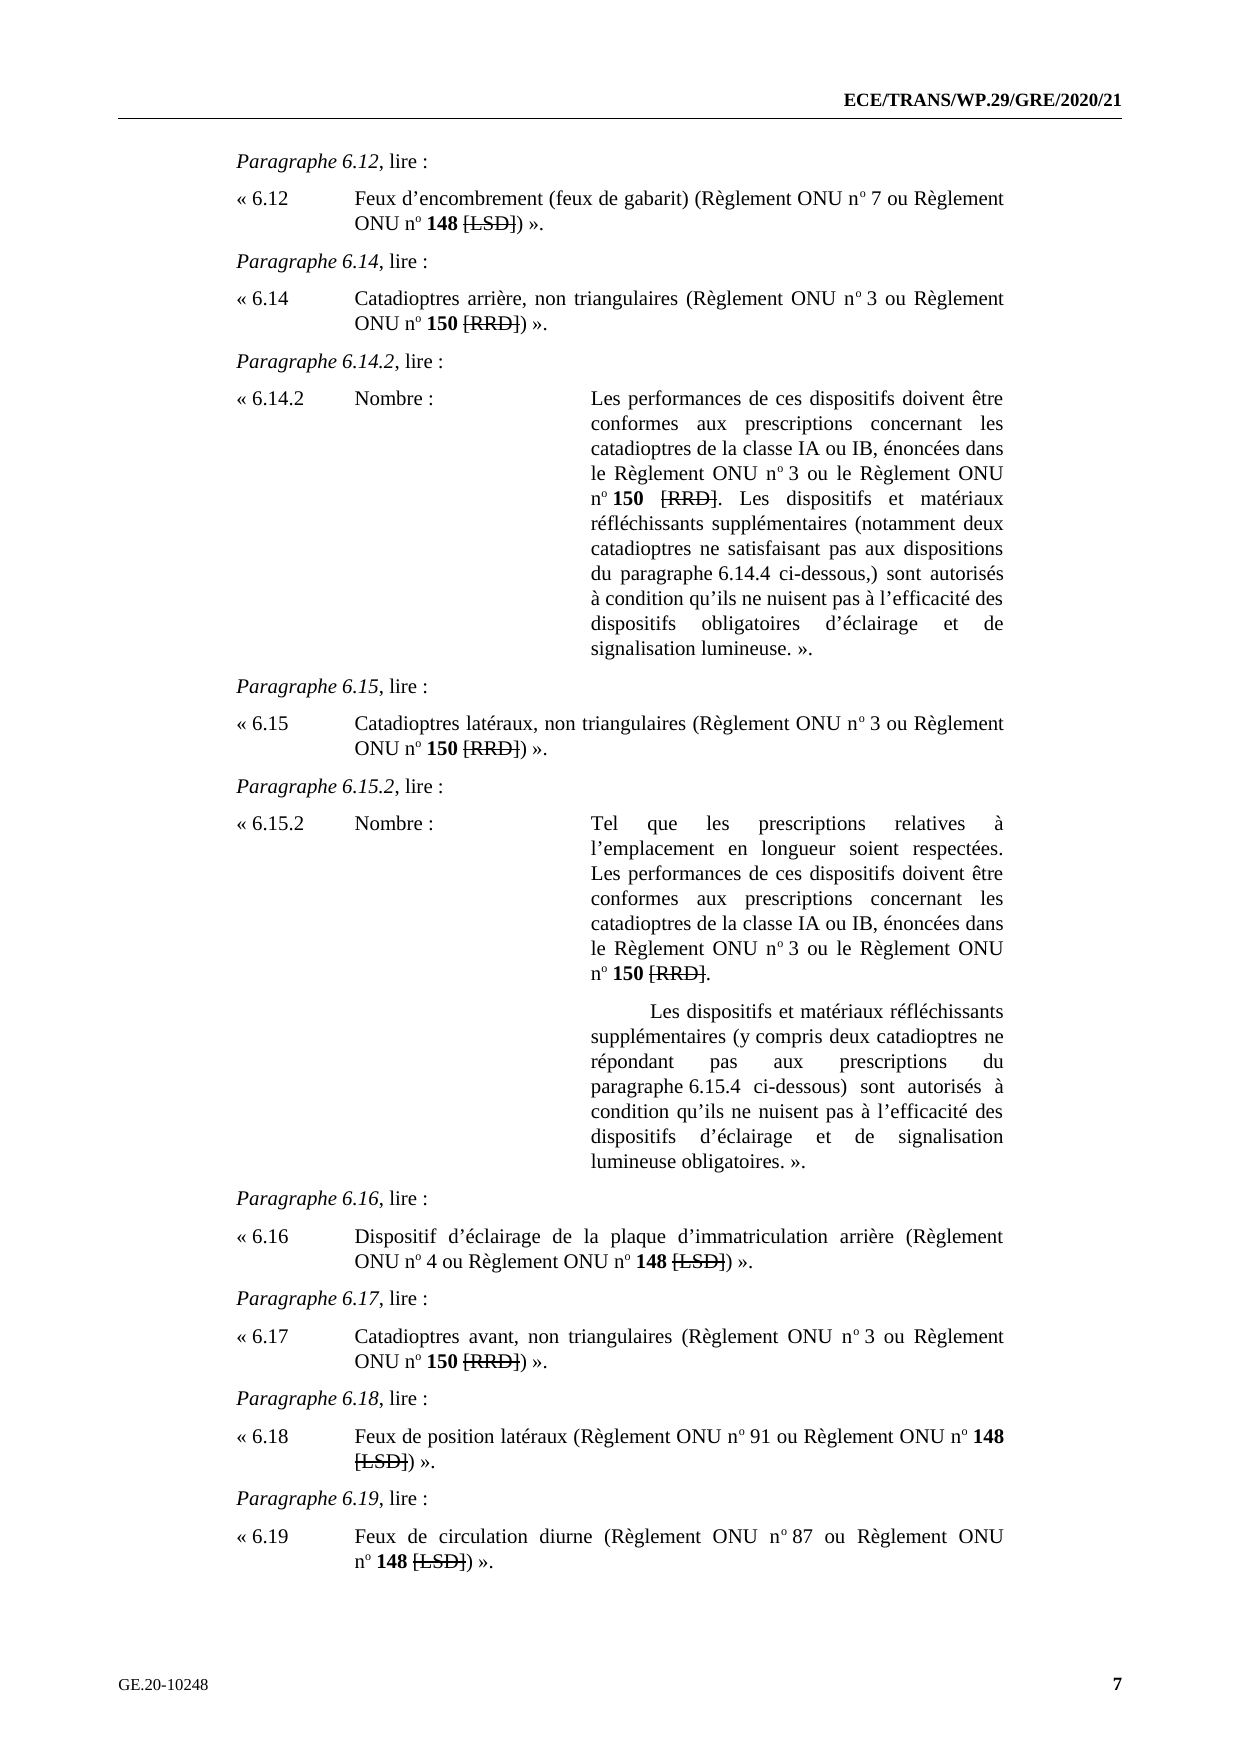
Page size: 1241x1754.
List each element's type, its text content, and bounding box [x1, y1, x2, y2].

text « 6.15 Catadioptres latéraux, non triangulaires (Règlement ONU no 3 ou Règlement ONU no 150 [RRD]) ». [236, 710, 1004, 760]
text Paragraphe 6.16, lire : [236, 1185, 1004, 1210]
text « 6.17 Catadioptres avant, non triangulaires (Règlement ONU no 3 ou Règlement ONU no 150 [RRD]) ». [236, 1323, 1004, 1373]
text « 6.15.2 Nombre : Tel que les prescriptions relatives à l’emplacement en longueur soient respectées. Les performances de ces dispositifs doivent être conformes aux prescriptions concernant les catadioptres de la classe IA ou IB, énoncées dans le Règlement ONU no 3 ou le Règlement ONU no 150 [RRD]. [236, 810, 1004, 985]
text Paragraphe 6.19, lire : [236, 1485, 1004, 1510]
text « 6.12 Feux d’encombrement (feux de gabarit) (Règlement ONU no 7 ou Règlement ONU no 148 [LSD]) ». [236, 185, 1004, 235]
text Paragraphe 6.12, lire : [236, 148, 1004, 173]
text Paragraphe 6.15, lire : [236, 673, 1004, 698]
text Paragraphe 6.15.2, lire : [236, 773, 1004, 798]
text Les dispositifs et matériaux réfléchissants supplémentaires (y compris deux catadioptres ne répondant pas aux prescriptions du paragraphe 6.15.4 ci-dessous) sont autorisés à condition qu’ils ne nuisent pas à l’efficacité des dispositifs d’éclairage et de signalisation lumineuse obligatoires. ». [236, 998, 1004, 1173]
text « 6.14 Catadioptres arrière, non triangulaires (Règlement ONU no 3 ou Règlement ONU no 150 [RRD]) ». [236, 285, 1004, 335]
text « 6.18 Feux de position latéraux (Règlement ONU no 91 ou Règlement ONU no 148 [LSD]) ». [236, 1423, 1004, 1473]
text « 6.16 Dispositif d’éclairage de la plaque d’immatriculation arrière (Règlement ONU no 4 ou Règlement ONU no 148 [LSD]) ». [236, 1223, 1004, 1273]
text Paragraphe 6.14.2, lire : [236, 348, 1004, 373]
text « 6.19 Feux de circulation diurne (Règlement ONU no 87 ou Règlement ONU no 148 [LSD]) ». [236, 1523, 1004, 1573]
text « 6.14.2 Nombre : Les performances de ces dispositifs doivent être conformes aux prescriptions concernant les catadioptres de la classe IA ou IB, énoncées dans le Règlement ONU no 3 ou le Règlement ONU no 150 [RRD]. Les dispositifs et matériaux réfléchissants supplémentaires (notamment deux catadioptres ne satisfaisant pas aux dispositions du paragraphe 6.14.4 ci-dessous,) sont autorisés à condition qu’ils ne nuisent pas à l’efficacité des dispositifs obligatoires d’éclairage et de signalisation lumineuse. ». [236, 385, 1004, 660]
text Paragraphe 6.18, lire : [236, 1385, 1004, 1410]
text Paragraphe 6.14, lire : [236, 248, 1004, 273]
text Paragraphe 6.17, lire : [236, 1285, 1004, 1310]
